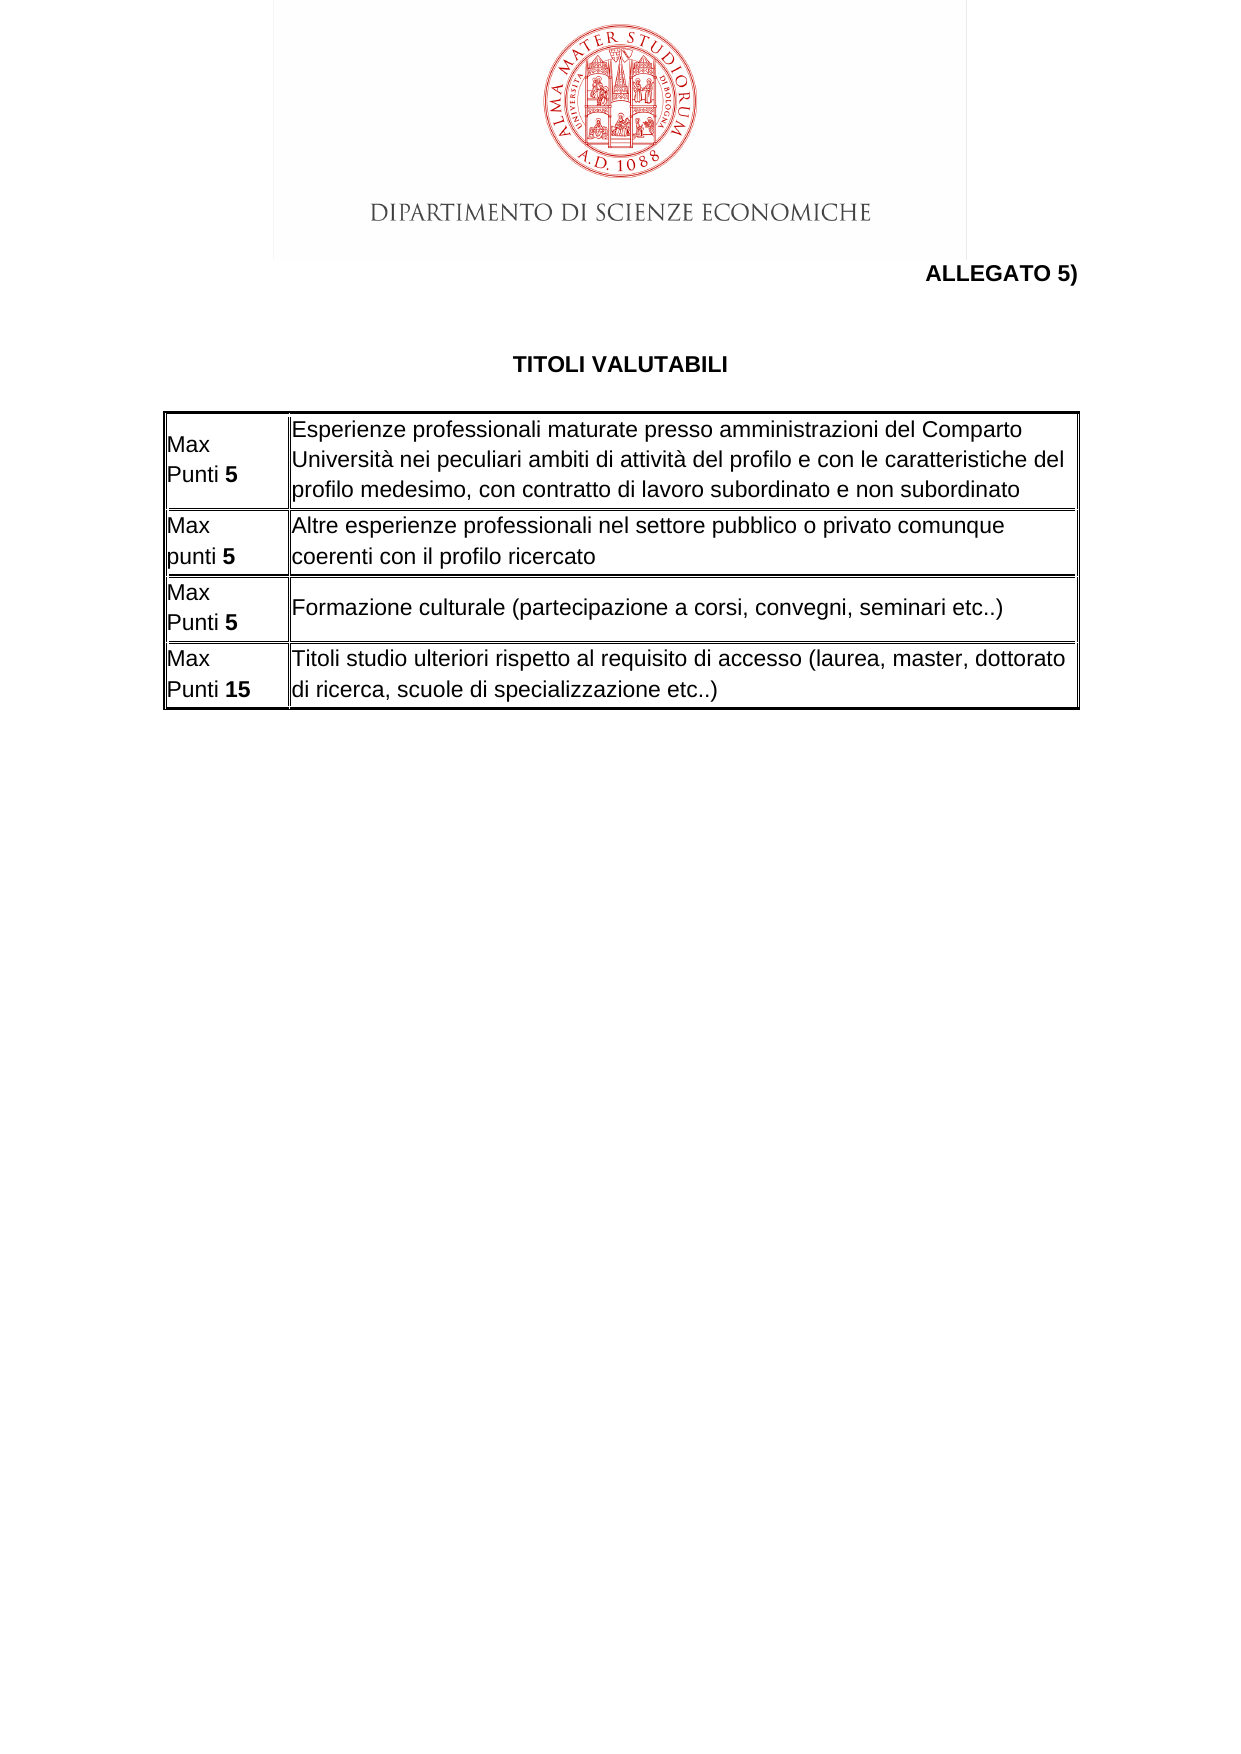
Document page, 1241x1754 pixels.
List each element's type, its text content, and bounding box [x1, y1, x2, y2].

text TITOLI VALUTABILI [162, 351, 1078, 377]
table_header Esperienze professionali maturate presso amministrazioni del Comparto Università nei peculiari ambiti di attività del profilo e con le caratteristiche del profilo medesimo, con contratto di lavoro subordinato e non subordinato [290, 414, 1077, 508]
table_cell Formazione culturale (partecipazione a corsi, convegni, seminari etc..) [291, 574, 1077, 641]
table_cell Max punti 5 [165, 508, 290, 574]
table_cell Max Punti 15 [165, 641, 290, 707]
table_header Max Punti 5 [167, 414, 290, 508]
text ALLEGATO 5) [162, 260, 1078, 286]
table_cell Titoli studio ulteriori rispetto al requisito di accesso (laurea, master, dottorato di ricerca, scuole di specializzazione etc..) [290, 641, 1078, 707]
table_cell Max Punti 5 [167, 574, 288, 641]
table_cell Altre esperienze professionali nel settore pubblico o privato comunque coerenti con il profilo ricercato [290, 508, 1078, 574]
picture [273, 0, 967, 260]
